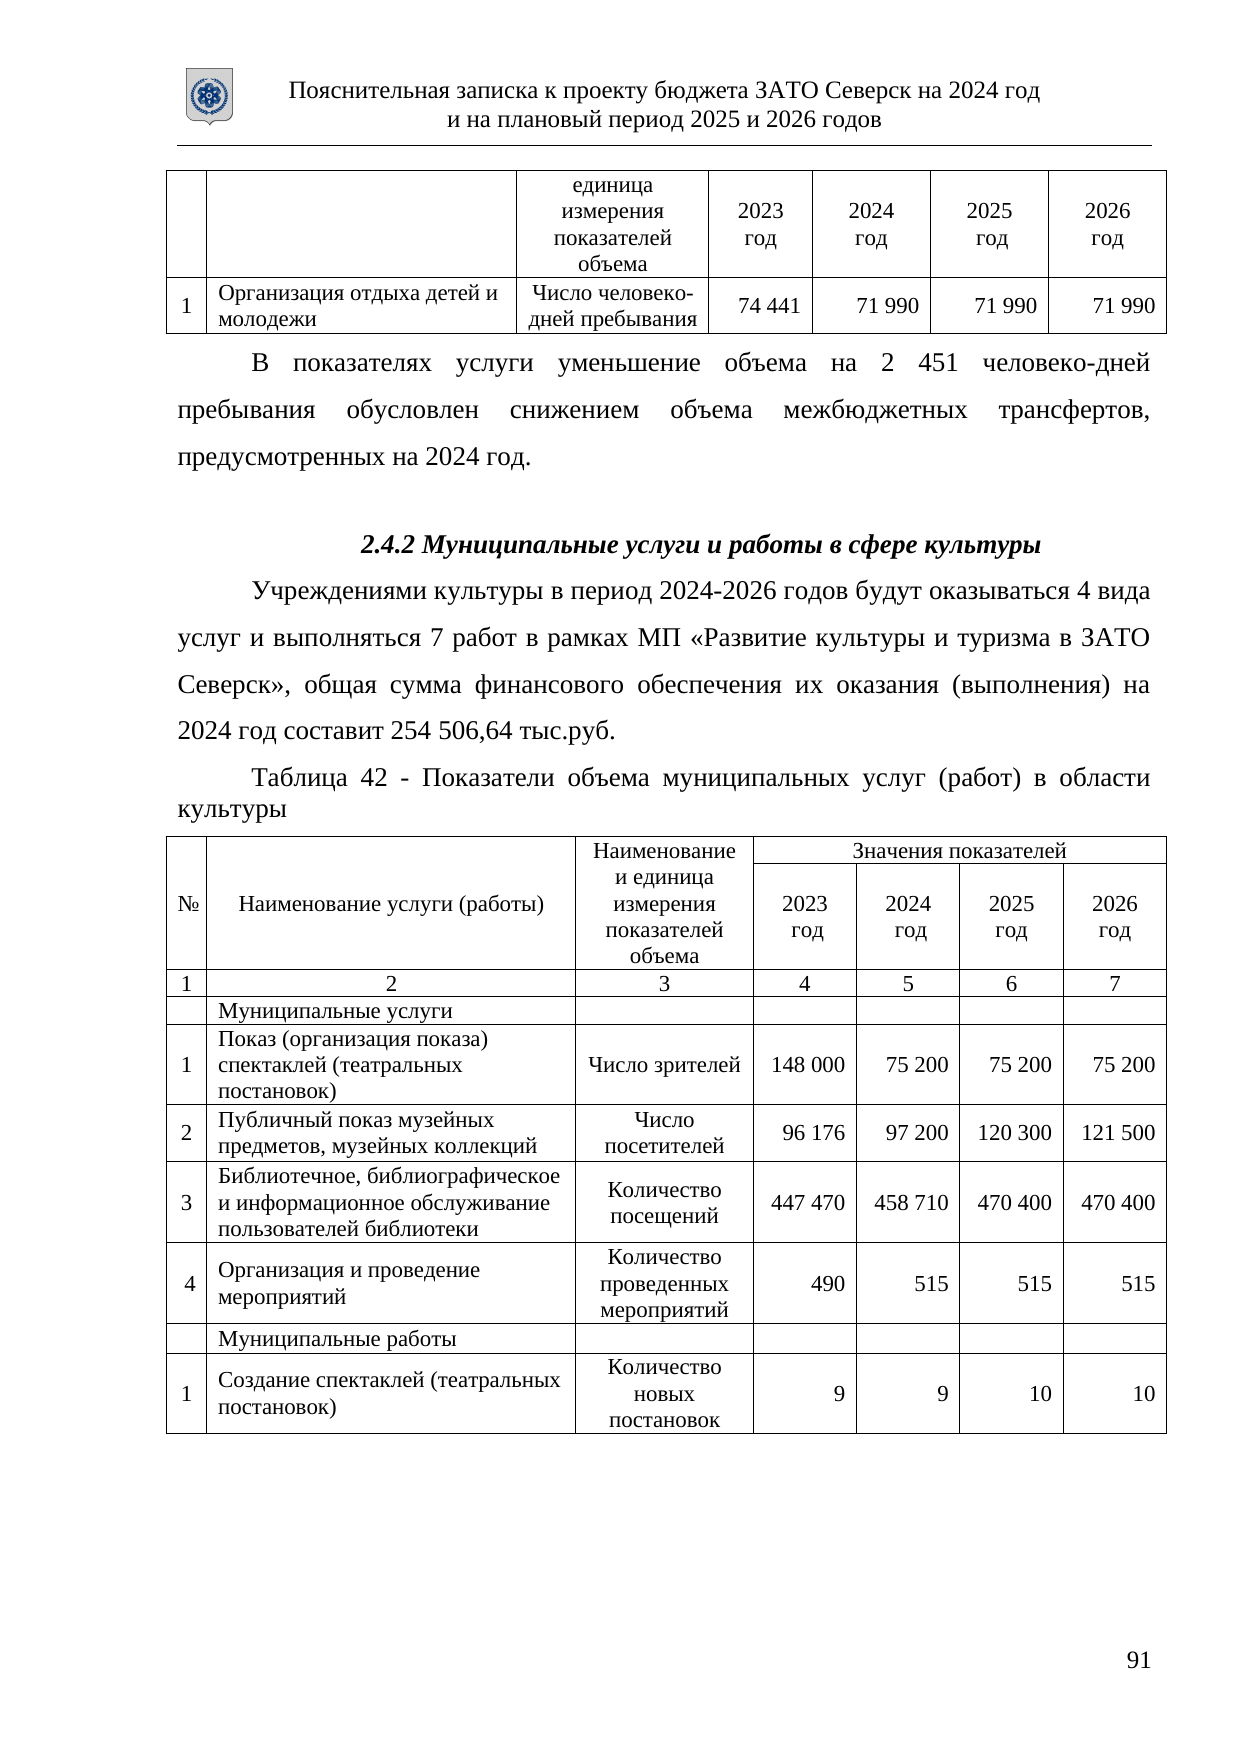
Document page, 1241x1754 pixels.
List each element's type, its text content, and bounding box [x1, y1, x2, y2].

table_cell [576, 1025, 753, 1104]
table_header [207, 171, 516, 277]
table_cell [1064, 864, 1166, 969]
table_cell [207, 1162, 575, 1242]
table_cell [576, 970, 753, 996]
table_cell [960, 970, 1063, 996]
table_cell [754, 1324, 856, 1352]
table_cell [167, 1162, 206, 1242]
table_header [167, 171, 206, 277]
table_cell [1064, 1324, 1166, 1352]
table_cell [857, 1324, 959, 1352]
text 2.4.2 Муниципальные услуги и работы в сфере культуры [177, 528, 1152, 559]
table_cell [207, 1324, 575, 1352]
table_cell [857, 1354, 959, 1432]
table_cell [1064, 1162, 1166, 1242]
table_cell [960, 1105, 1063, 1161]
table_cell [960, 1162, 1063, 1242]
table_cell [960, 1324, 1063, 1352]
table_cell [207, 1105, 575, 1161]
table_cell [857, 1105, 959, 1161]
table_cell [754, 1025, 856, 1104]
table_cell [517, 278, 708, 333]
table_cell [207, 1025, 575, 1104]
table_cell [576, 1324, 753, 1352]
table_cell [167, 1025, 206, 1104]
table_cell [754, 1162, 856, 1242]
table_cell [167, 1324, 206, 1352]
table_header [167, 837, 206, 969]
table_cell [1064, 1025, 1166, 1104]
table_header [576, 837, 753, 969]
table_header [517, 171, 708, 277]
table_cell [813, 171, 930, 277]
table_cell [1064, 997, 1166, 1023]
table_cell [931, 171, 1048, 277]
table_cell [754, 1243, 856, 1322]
text В показателях услуги уменьшение объема на 2 451 человеко-дней пребывания обусловлен снижением объема межбюджетных трансфертов, предусмотренных на 2024 год. [177, 347, 1152, 471]
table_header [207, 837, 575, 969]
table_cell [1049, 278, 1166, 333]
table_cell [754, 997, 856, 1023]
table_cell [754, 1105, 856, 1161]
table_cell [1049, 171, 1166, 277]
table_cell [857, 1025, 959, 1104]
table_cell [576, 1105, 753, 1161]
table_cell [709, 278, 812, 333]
text Учреждениями культуры в период 2024-2026 годов будут оказываться 4 вида услуг и выполняться 7 работ в рамках МП «Развитие культуры и туризма в ЗАТО Северск», общая сумма финансового обеспечения их оказания (выполнения) на 2024 год составит 254 506,64 тыс.руб. [177, 574, 1152, 746]
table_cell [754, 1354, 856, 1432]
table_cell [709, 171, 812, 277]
text Таблица 42 - Показатели объема муниципальных услуг (работ) в области культуры [177, 761, 1152, 823]
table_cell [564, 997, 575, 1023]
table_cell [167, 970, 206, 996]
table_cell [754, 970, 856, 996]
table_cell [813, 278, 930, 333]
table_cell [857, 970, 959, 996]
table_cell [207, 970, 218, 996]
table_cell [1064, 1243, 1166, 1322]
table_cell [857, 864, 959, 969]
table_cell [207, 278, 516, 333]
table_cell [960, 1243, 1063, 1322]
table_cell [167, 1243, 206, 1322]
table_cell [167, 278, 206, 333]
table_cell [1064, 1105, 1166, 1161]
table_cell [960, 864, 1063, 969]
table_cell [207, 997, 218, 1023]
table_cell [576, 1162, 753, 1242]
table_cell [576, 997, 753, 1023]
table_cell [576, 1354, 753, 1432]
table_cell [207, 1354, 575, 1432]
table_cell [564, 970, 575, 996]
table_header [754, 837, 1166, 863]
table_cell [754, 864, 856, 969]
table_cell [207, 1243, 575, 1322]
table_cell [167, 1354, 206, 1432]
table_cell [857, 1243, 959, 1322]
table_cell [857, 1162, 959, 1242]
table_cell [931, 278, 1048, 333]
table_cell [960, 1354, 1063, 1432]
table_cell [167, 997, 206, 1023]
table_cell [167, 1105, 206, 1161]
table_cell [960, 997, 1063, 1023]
picture [186, 68, 233, 126]
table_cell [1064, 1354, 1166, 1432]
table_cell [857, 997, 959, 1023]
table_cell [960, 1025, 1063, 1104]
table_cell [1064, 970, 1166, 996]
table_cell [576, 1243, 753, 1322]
